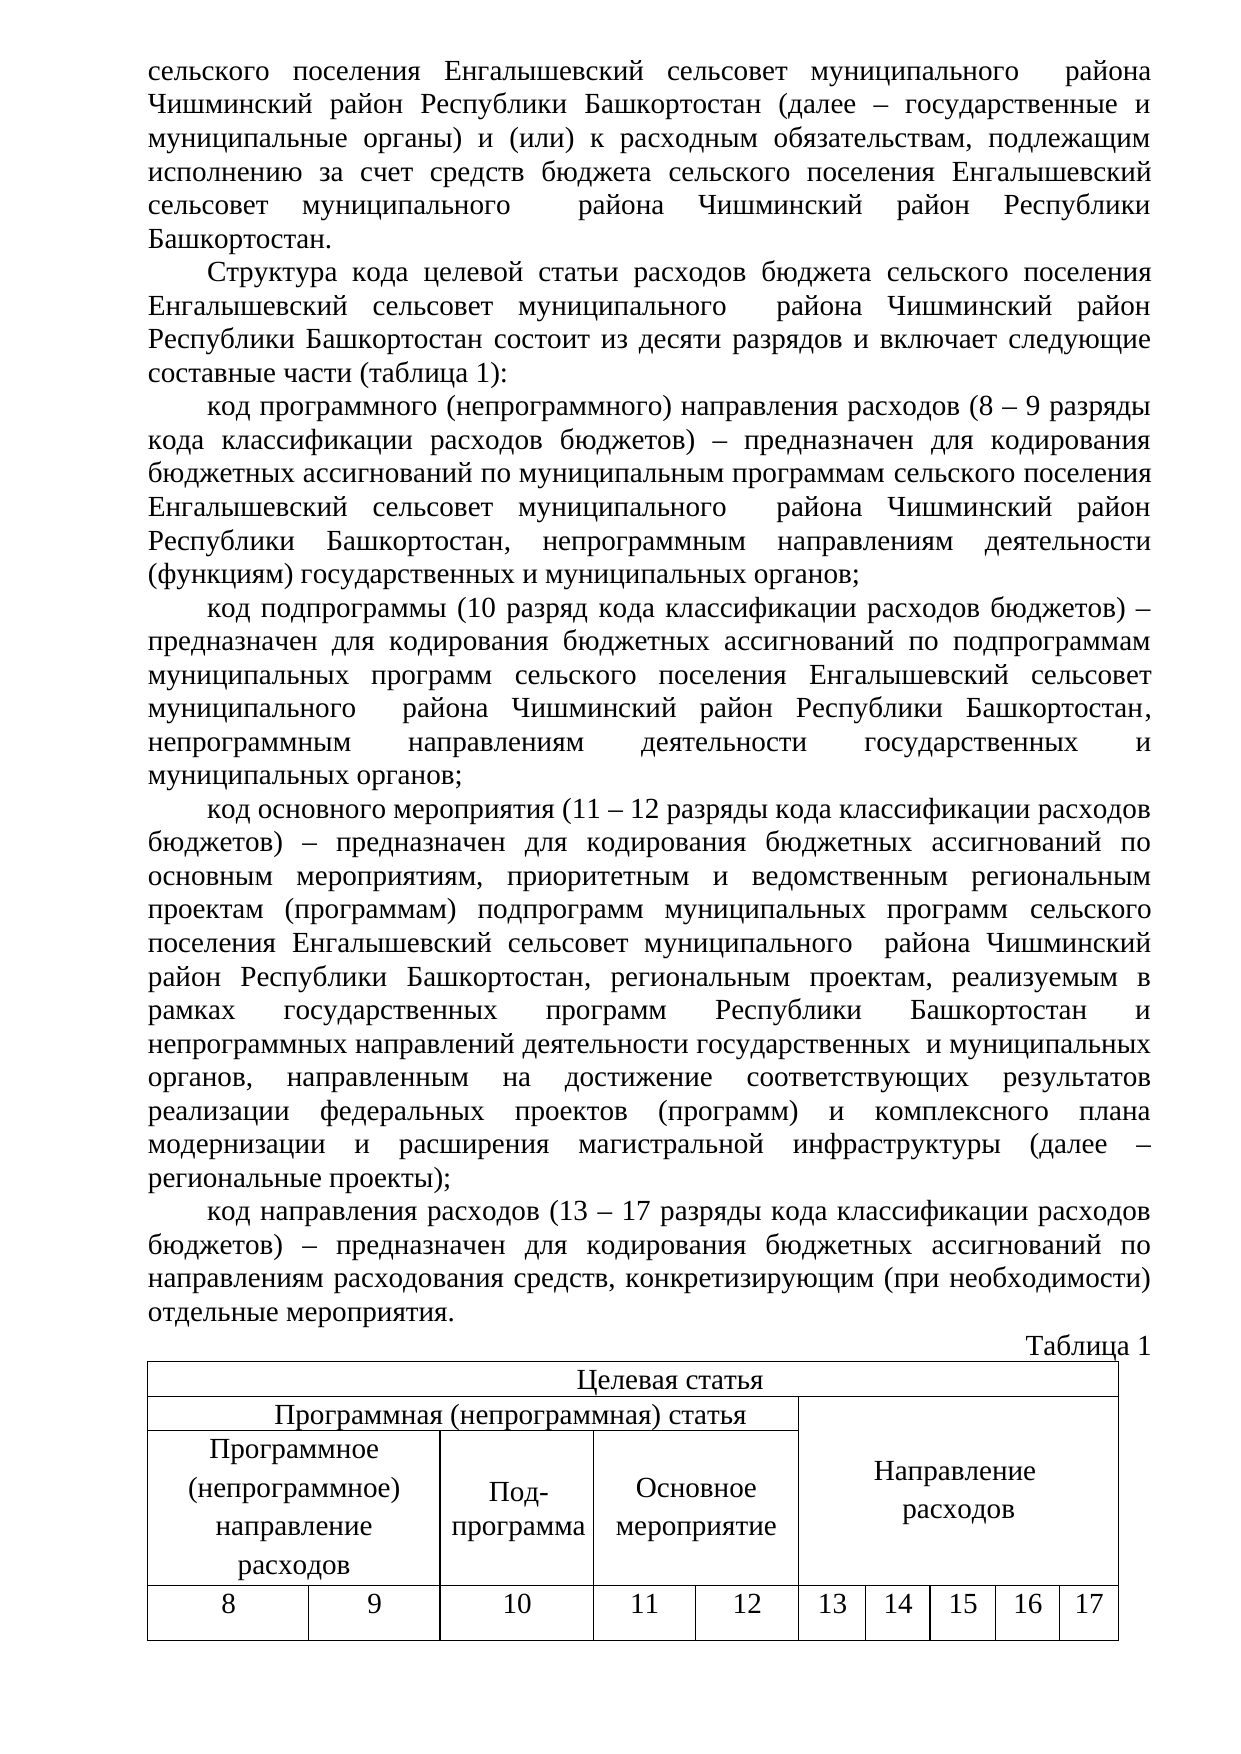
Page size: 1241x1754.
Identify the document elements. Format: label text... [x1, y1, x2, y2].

table_cell 16 [996, 1586, 1059, 1640]
table_cell 10 [441, 1586, 593, 1640]
table_header Целевая статья [148, 1362, 1118, 1396]
table_cell Направление расходов [799, 1397, 1118, 1585]
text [148, 53, 1152, 254]
text код направления расходов (13 – 17 разряды кода классификации расходов бюджетов) – предназначен для кодирования бюджетных ассигнований по направлениям расходования средств, конкретизирующим (при необходимости) отдельные мероприятия. [148, 1193, 1152, 1328]
table_cell Основное мероприятие [594, 1431, 798, 1585]
table_cell 11 [594, 1586, 695, 1640]
table_cell 14 [866, 1586, 929, 1640]
table_cell Программное (непрограммное) направление расходов [148, 1431, 439, 1585]
table_cell 12 [696, 1586, 798, 1640]
text код программного (непрограммного) направления расходов (8 – 9 разряды кода классификации расходов бюджетов) – предназначен для кодирования бюджетных ассигнований по муниципальным программам сельского поселения Енгалышевский сельсовет муниципального района Чишминский район Республики Башкортостан, непрограммным направлениям деятельности (функциям) государственных и муниципальных органов; [148, 388, 1152, 590]
table_cell 8 [148, 1586, 308, 1640]
text код основного мероприятия (11 – 12 разряды кода классификации расходов бюджетов) – предназначен для кодирования бюджетных ассигнований по основным мероприятиям, приоритетным и ведомственным региональным проектам (программам) подпрограмм муниципальных программ сельского поселения Енгалышевский сельсовет муниципального района Чишминский район Республики Башкортостан, региональным проектам, реализуемым в рамках государственных программ Республики Башкортостан и непрограммных направлений деятельности государственных и муниципальных органов, направленным на достижение соответствующих результатов реализации федеральных проектов (программ) и комплексного плана модернизации и расширения магистральной инфраструктуры (далее – региональные проекты); [148, 791, 1152, 1193]
table_cell 13 [799, 1586, 865, 1640]
table_cell Под-программа [441, 1431, 593, 1585]
text Структура кода целевой статьи расходов бюджета сельского поселения Енгалышевский сельсовет муниципального района Чишминский район Республики Башкортостан состоит из десяти разрядов и включает следующие составные части (таблица 1): [148, 254, 1152, 388]
table_cell Программная (непрограммная) статья [148, 1397, 798, 1430]
table_cell 17 [1060, 1586, 1118, 1640]
text Таблица 1 [148, 1328, 1152, 1361]
table_cell 15 [931, 1586, 995, 1640]
text код подпрограммы (10 разряд кода классификации расходов бюджетов) – предназначен для кодирования бюджетных ассигнований по подпрограммам муниципальных программ сельского поселения Енгалышевский сельсовет муниципального района Чишминский район Республики Башкортостан, непрограммным направлениям деятельности государственных и муниципальных органов; [148, 590, 1152, 791]
table_cell 9 [309, 1586, 439, 1640]
